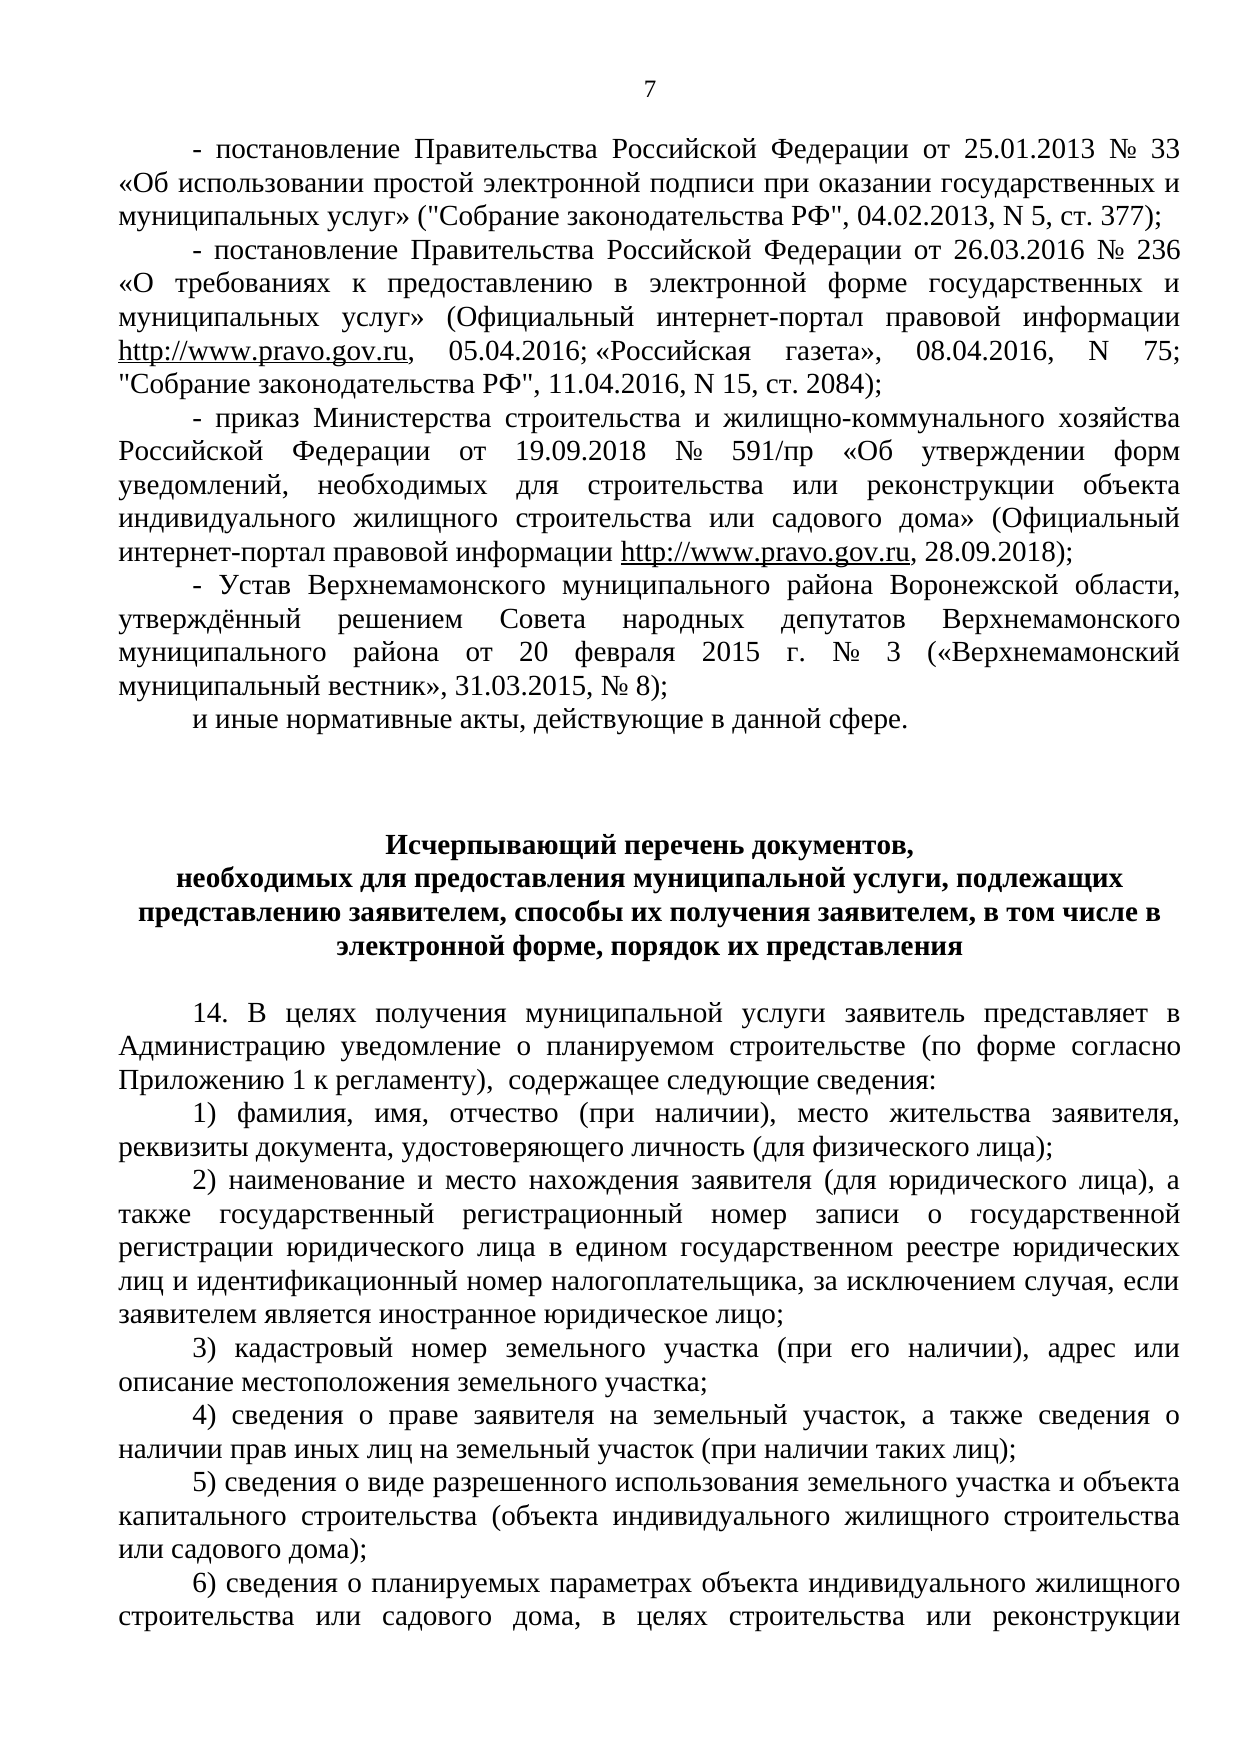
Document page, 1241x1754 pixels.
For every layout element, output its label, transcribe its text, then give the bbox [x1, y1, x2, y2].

text - приказ Министерства строительства и жилищно-коммунального хозяйства Российской Федерации от 19.09.2018 № 591/пр «Об утверждении форм уведомлений, необходимых для строительства или реконструкции объекта индивидуального жилищного строительства или садового дома» (Официальный интернет-портал правовой информации http://www.pravo.gov.ru, 28.09.2018); [118, 400, 1181, 567]
text 1) фамилия, имя, отчество (при наличии), место жительства заявителя, реквизиты документа, удостоверяющего личность (для физического лица); [118, 1095, 1181, 1162]
text 3) кадастровый номер земельного участка (при его наличии), адрес или описание местоположения земельного участка; [118, 1330, 1181, 1397]
text 4) сведения о праве заявителя на земельный участок, а также сведения о наличии прав иных лиц на земельный участок (при наличии таких лиц); [118, 1397, 1181, 1464]
text - Устав Верхнемамонского муниципального района Воронежской области, утверждённый решением Совета народных депутатов Верхнемамонского муниципального района от 20 февраля 2015 г. № 3 («Верхнемамонский муниципальный вестник», 31.03.2015, № 8); [118, 567, 1181, 702]
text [118, 1565, 1181, 1632]
text и иные нормативные акты, действующие в данной сфере. [118, 702, 1181, 735]
text 14. В целях получения муниципальной услуги заявитель представляет в Администрацию уведомление о планируемом строительстве (по форме согласно Приложению 1 к регламенту), содержащее следующие сведения: [118, 995, 1181, 1095]
text 2) наименование и место нахождения заявителя (для юридического лица), а также государственный регистрационный номер записи о государственной регистрации юридического лица в едином государственном реестре юридических лиц и идентификационный номер налогоплательщика, за исключением случая, если заявителем является иностранное юридическое лицо; [118, 1162, 1181, 1330]
text - постановление Правительства Российской Федерации от 26.03.2016 № 236 «О требованиях к предоставлению в электронной форме государственных и муниципальных услуг» (Официальный интернет-портал правовой информации http://www.pravo.gov.ru, 05.04.2016; «Российская газета», 08.04.2016, N 75; "Собрание законодательства РФ", 11.04.2016, N 15, ст. 2084); [118, 232, 1181, 400]
text 5) сведения о виде разрешенного использования земельного участка и объекта капитального строительства (объекта индивидуального жилищного строительства или садового дома); [118, 1464, 1181, 1565]
text - постановление Правительства Российской Федерации от 25.01.2013 № 33 «Об использовании простой электронной подписи при оказании государственных и муниципальных услуг» ("Собрание законодательства РФ", 04.02.2013, N 5, ст. 377); [118, 131, 1181, 232]
text Исчерпывающий перечень документов, [118, 827, 1181, 861]
text необходимых для предоставления муниципальной услуги, подлежащих представлению заявителем, способы их получения заявителем, в том числе в электронной форме, порядок их представления [118, 861, 1181, 961]
